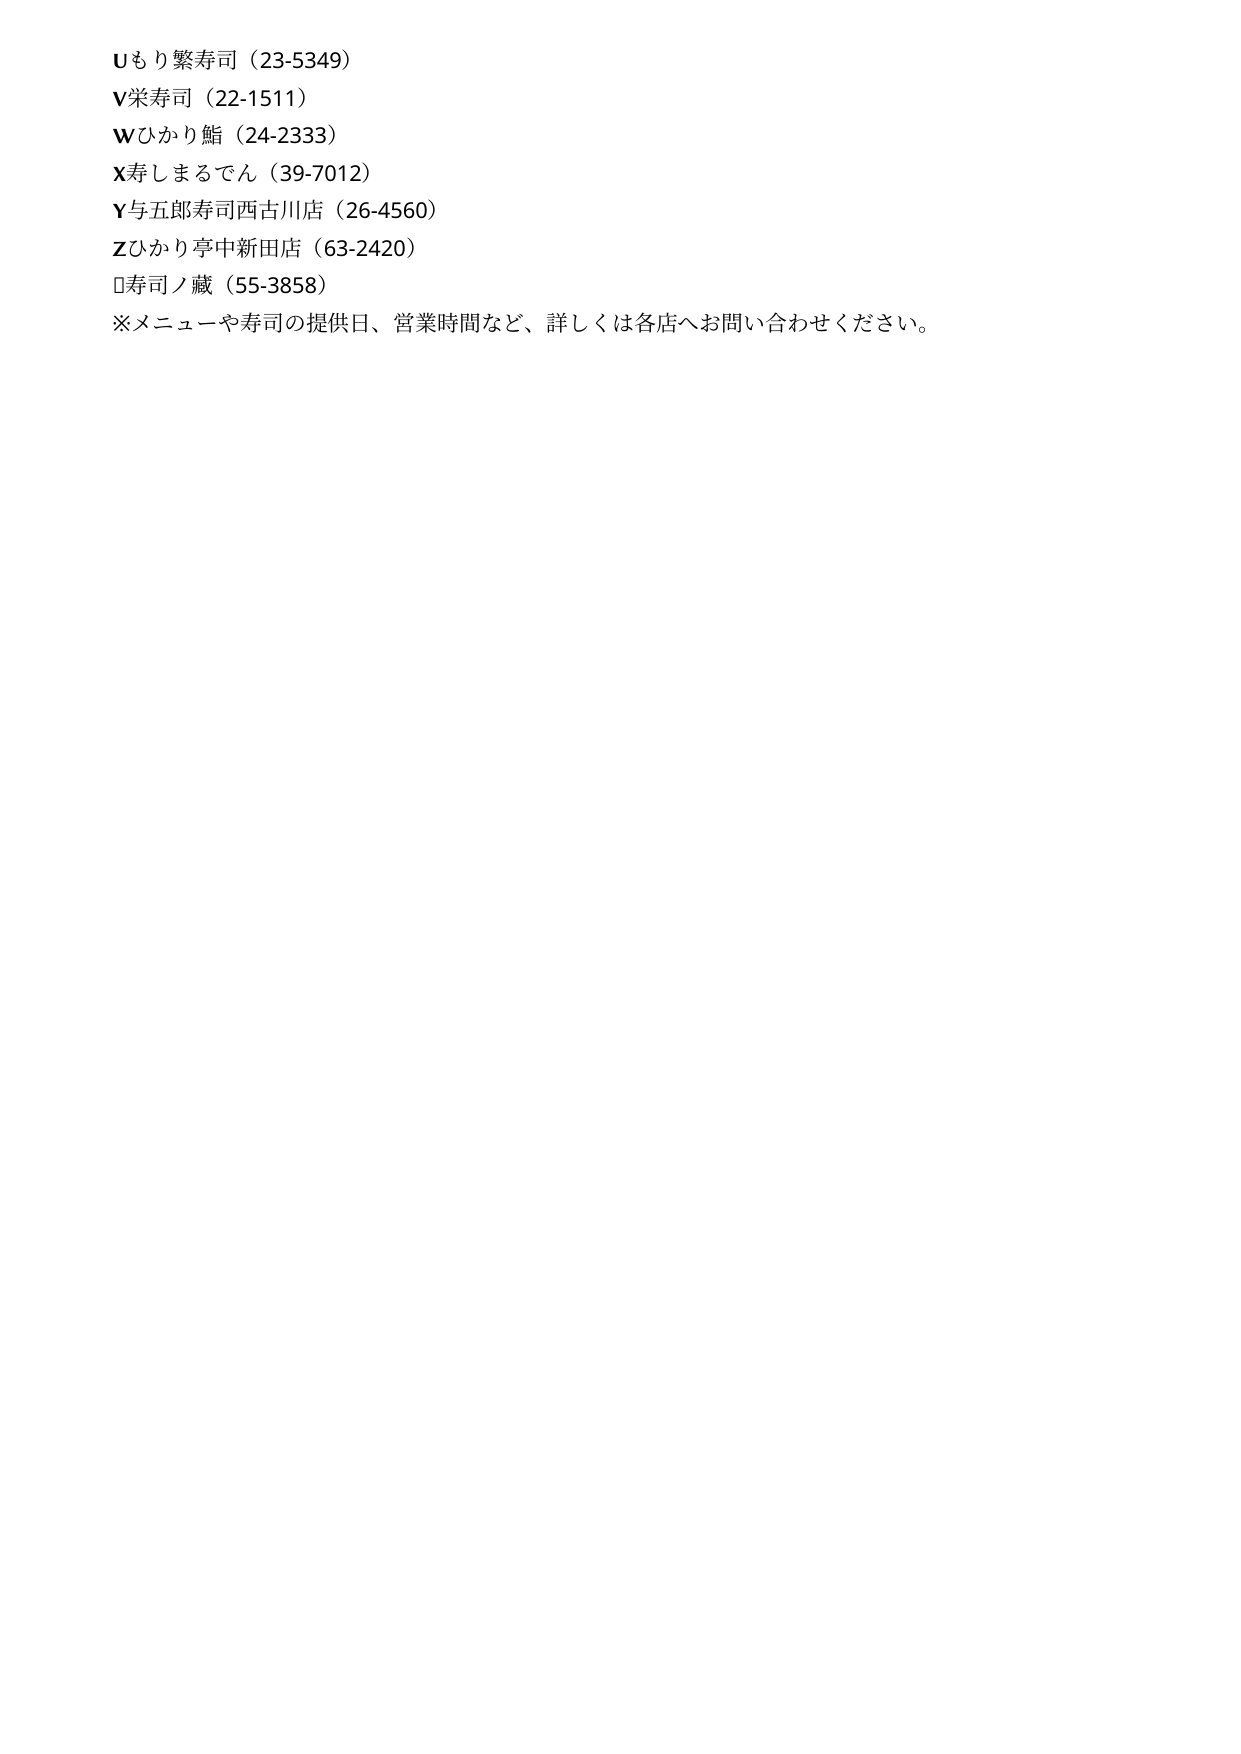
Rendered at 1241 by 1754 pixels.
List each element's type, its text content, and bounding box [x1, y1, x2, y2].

text 栄寿司（22-1511） [112, 78, 1128, 116]
text ひかり鮨（24-2333） [112, 116, 1128, 153]
text 寿司ノ藏（55-3858） [112, 266, 1128, 303]
text ※メニューや寿司の提供日、営業時間など、詳しくは各店へお問い合わせください。 [112, 303, 1128, 341]
text 与五郎寿司西古川店（26-4560） [112, 191, 1128, 228]
text ひかり亭中新田店（63-2420） [112, 228, 1128, 266]
text 寿しまるでん（39-7012） [112, 153, 1128, 191]
text もり繁寿司（23-5349） [112, 41, 1128, 78]
